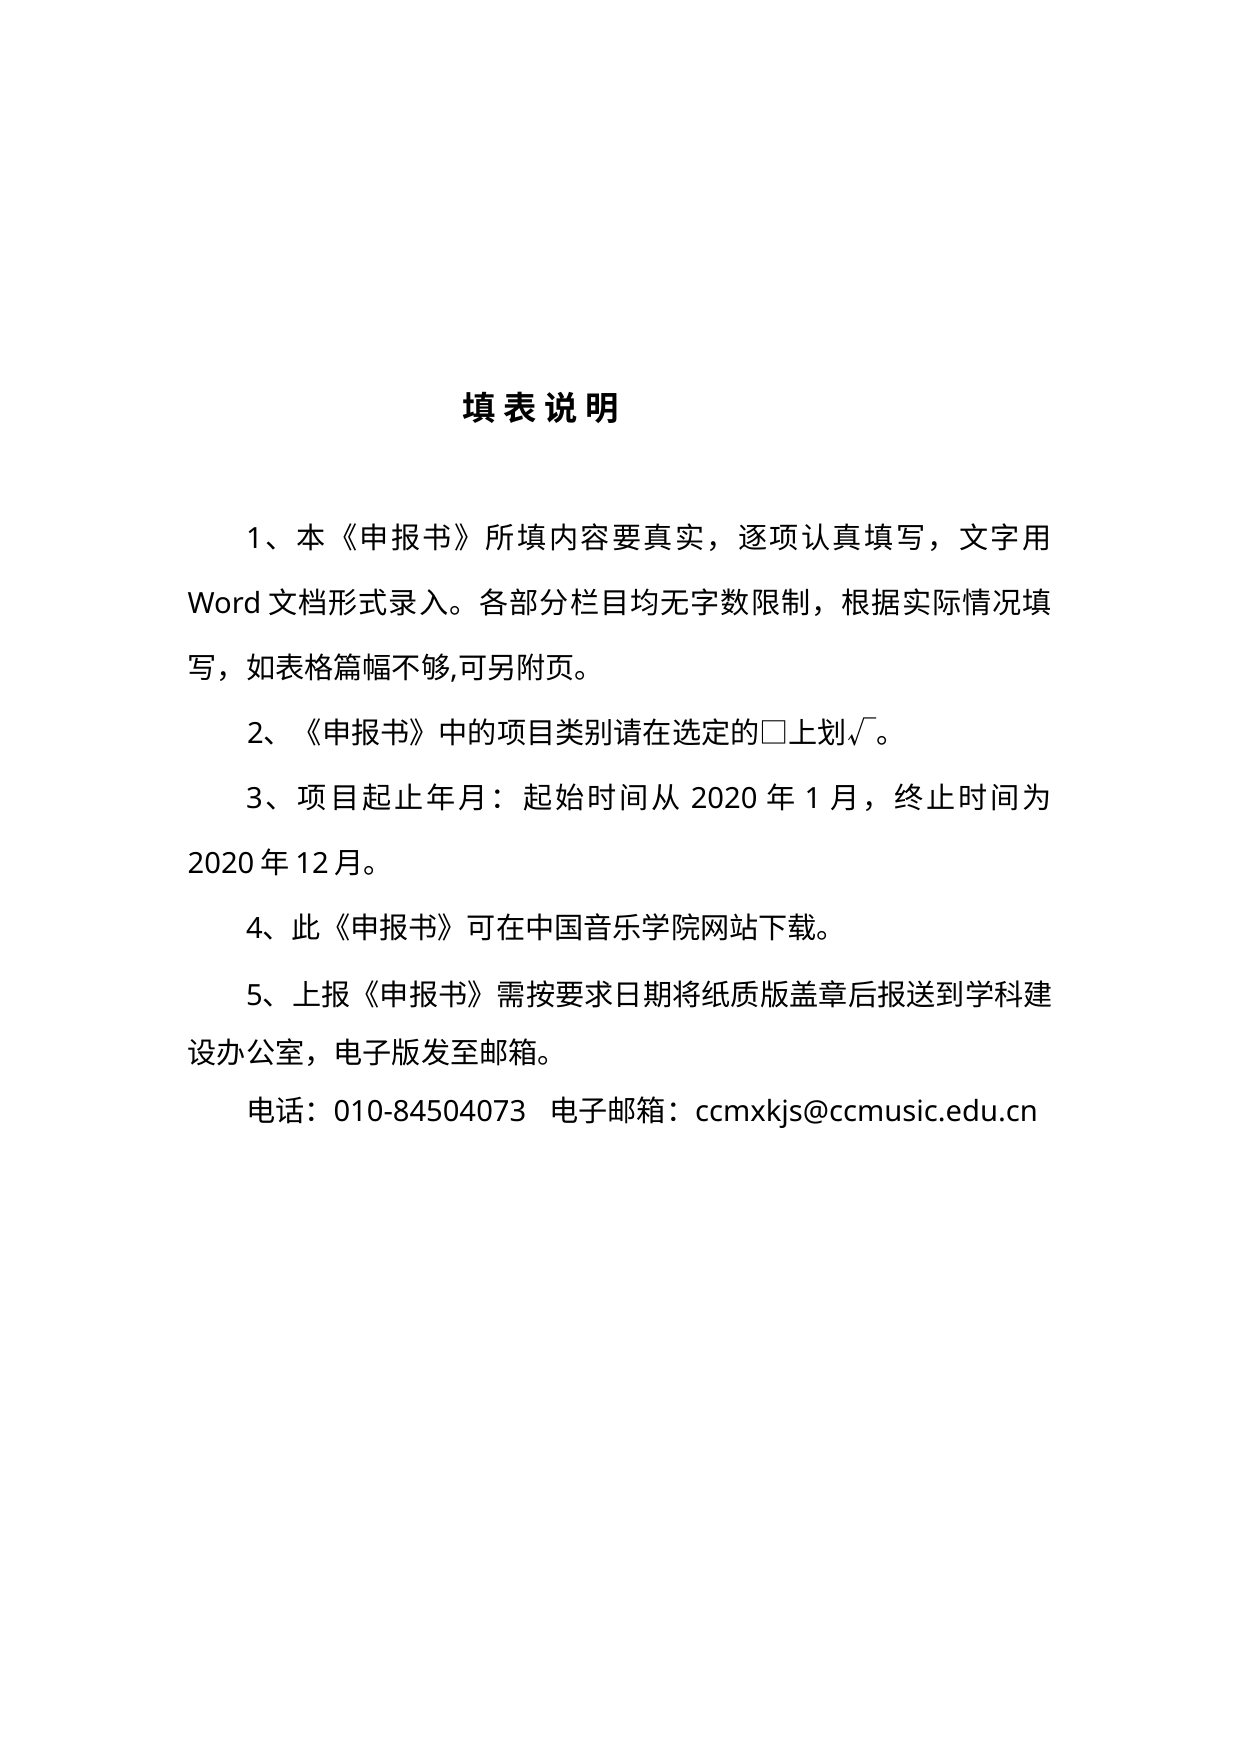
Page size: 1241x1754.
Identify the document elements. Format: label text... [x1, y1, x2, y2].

text 5、上报《申报书》需按要求日期将纸质版盖章后报送到学科建设办公室，电子版发至邮箱。 [187, 958, 1053, 1075]
text 电话：010-84504073 电子邮箱：ccmxkjs@ccmusic.edu.cn [187, 1075, 1053, 1133]
text 3、项目起止年月：起始时间从2020年1月，终止时间为2020年12月。 [187, 763, 1053, 893]
text 4、此《申报书》可在中国音乐学院网站下载。 [187, 893, 1053, 958]
text 2、《申报书》中的项目类别请在选定的□上划√。 [187, 698, 1053, 763]
text 填 表 说 明 [187, 373, 1053, 438]
text 1、本《申报书》所填内容要真实，逐项认真填写，文字用Word文档形式录入。各部分栏目均无字数限制，根据实际情况填写，如表格篇幅不够,可另附页。 [187, 503, 1053, 698]
